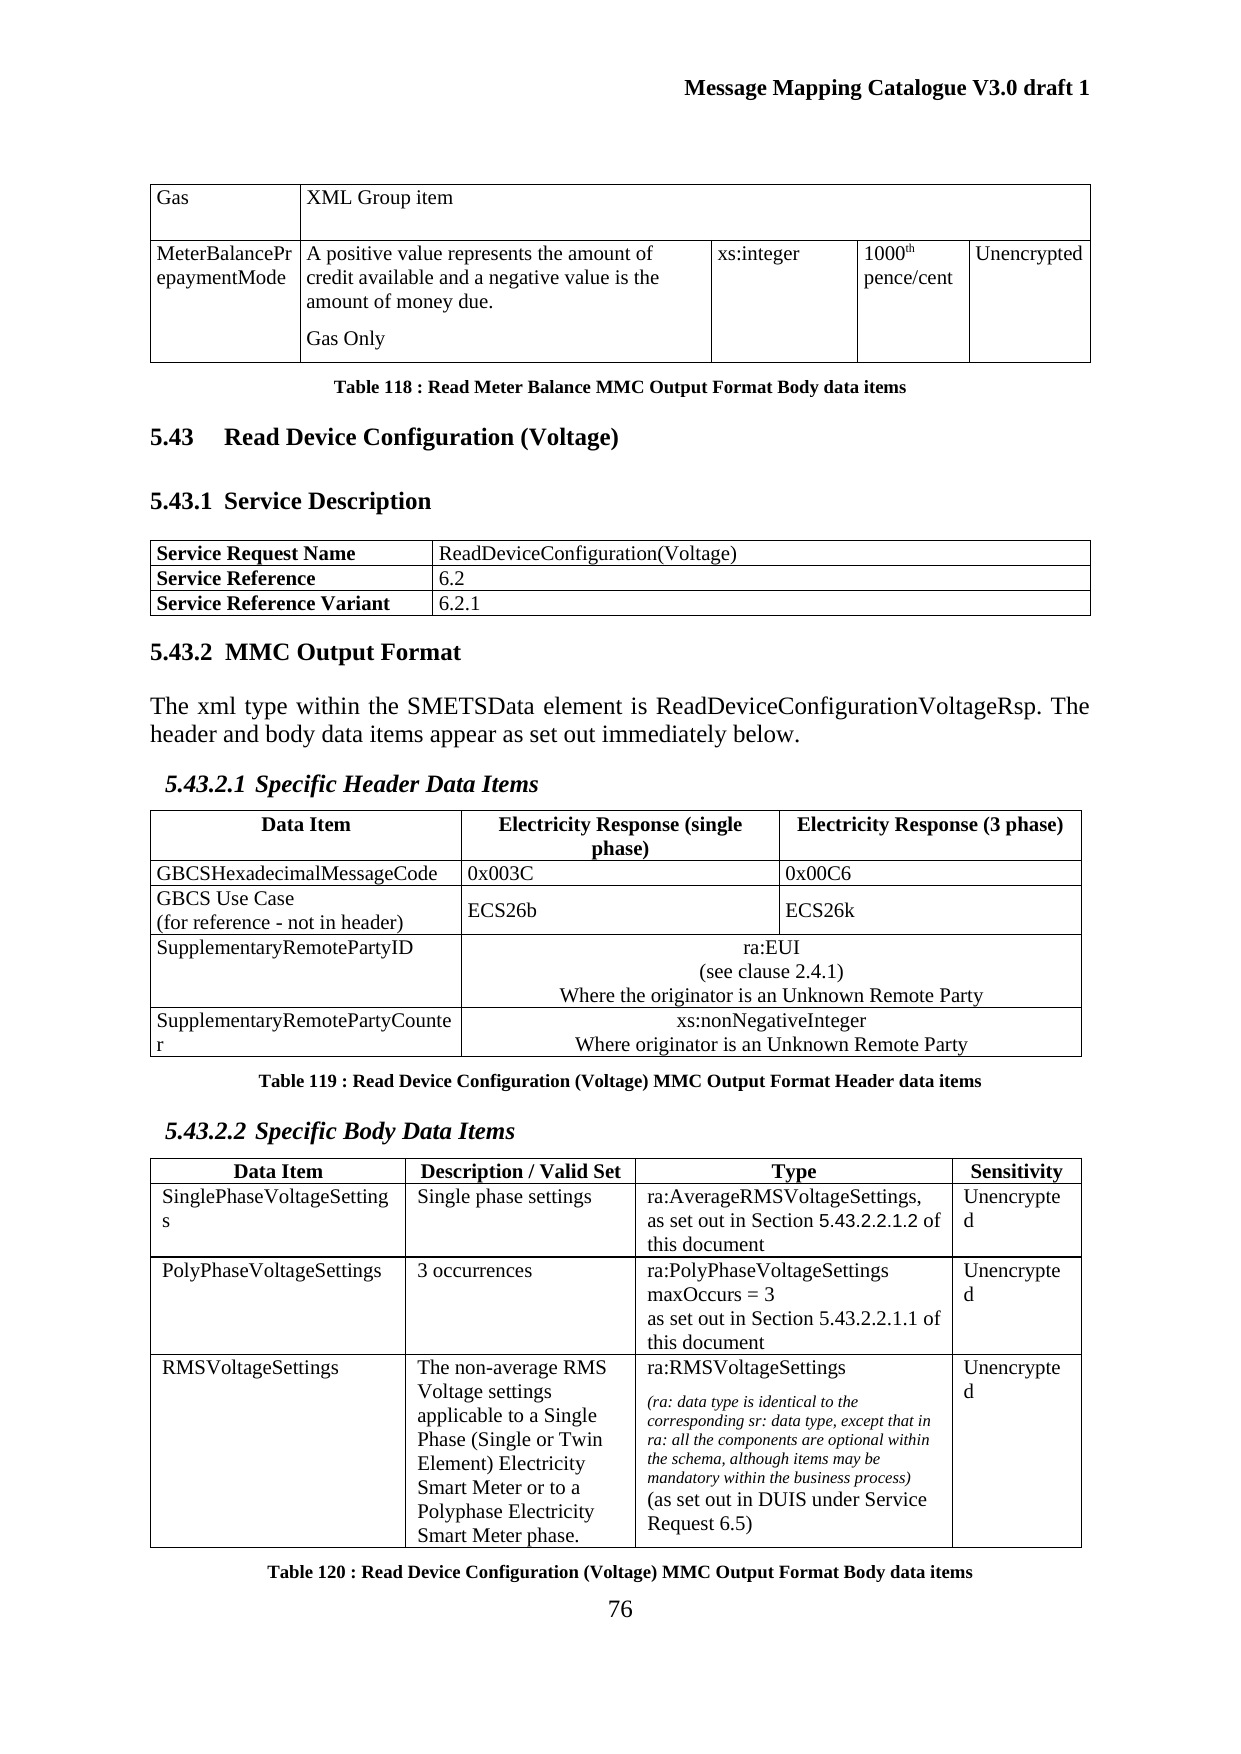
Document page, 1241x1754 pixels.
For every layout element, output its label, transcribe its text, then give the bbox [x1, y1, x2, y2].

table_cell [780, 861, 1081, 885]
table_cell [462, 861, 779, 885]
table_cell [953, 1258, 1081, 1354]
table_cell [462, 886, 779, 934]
text The xml type within the SMETSData element is ReadDeviceConfigurationVoltageRsp. The header and body data items appear as set out immediately below. [150, 691, 1090, 748]
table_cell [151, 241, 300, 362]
subtitle Read Device Configuration (Voltage) [150, 422, 1090, 451]
subtitle Service Description [150, 486, 1090, 515]
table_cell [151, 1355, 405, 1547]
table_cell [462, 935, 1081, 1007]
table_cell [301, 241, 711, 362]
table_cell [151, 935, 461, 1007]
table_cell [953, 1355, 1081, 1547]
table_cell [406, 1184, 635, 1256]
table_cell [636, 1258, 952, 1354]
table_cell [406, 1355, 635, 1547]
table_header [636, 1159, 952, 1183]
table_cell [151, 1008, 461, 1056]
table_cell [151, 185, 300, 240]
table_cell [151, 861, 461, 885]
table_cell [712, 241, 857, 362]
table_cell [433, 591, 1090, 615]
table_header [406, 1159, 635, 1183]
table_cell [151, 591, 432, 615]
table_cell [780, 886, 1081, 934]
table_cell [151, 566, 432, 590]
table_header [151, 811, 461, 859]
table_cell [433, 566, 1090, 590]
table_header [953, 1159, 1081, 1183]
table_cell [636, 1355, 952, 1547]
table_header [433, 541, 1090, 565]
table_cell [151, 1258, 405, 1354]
subtitle Specific Body Data Items [165, 1116, 1090, 1145]
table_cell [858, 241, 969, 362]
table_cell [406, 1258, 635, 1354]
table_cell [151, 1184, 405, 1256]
subtitle MMC Output Format [150, 637, 1090, 666]
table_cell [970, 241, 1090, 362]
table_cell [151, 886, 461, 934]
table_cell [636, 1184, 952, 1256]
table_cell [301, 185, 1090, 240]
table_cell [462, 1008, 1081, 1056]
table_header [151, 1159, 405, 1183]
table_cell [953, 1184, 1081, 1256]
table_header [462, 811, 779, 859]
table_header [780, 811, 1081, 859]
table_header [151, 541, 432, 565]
subtitle Specific Header Data Items [165, 769, 1090, 798]
